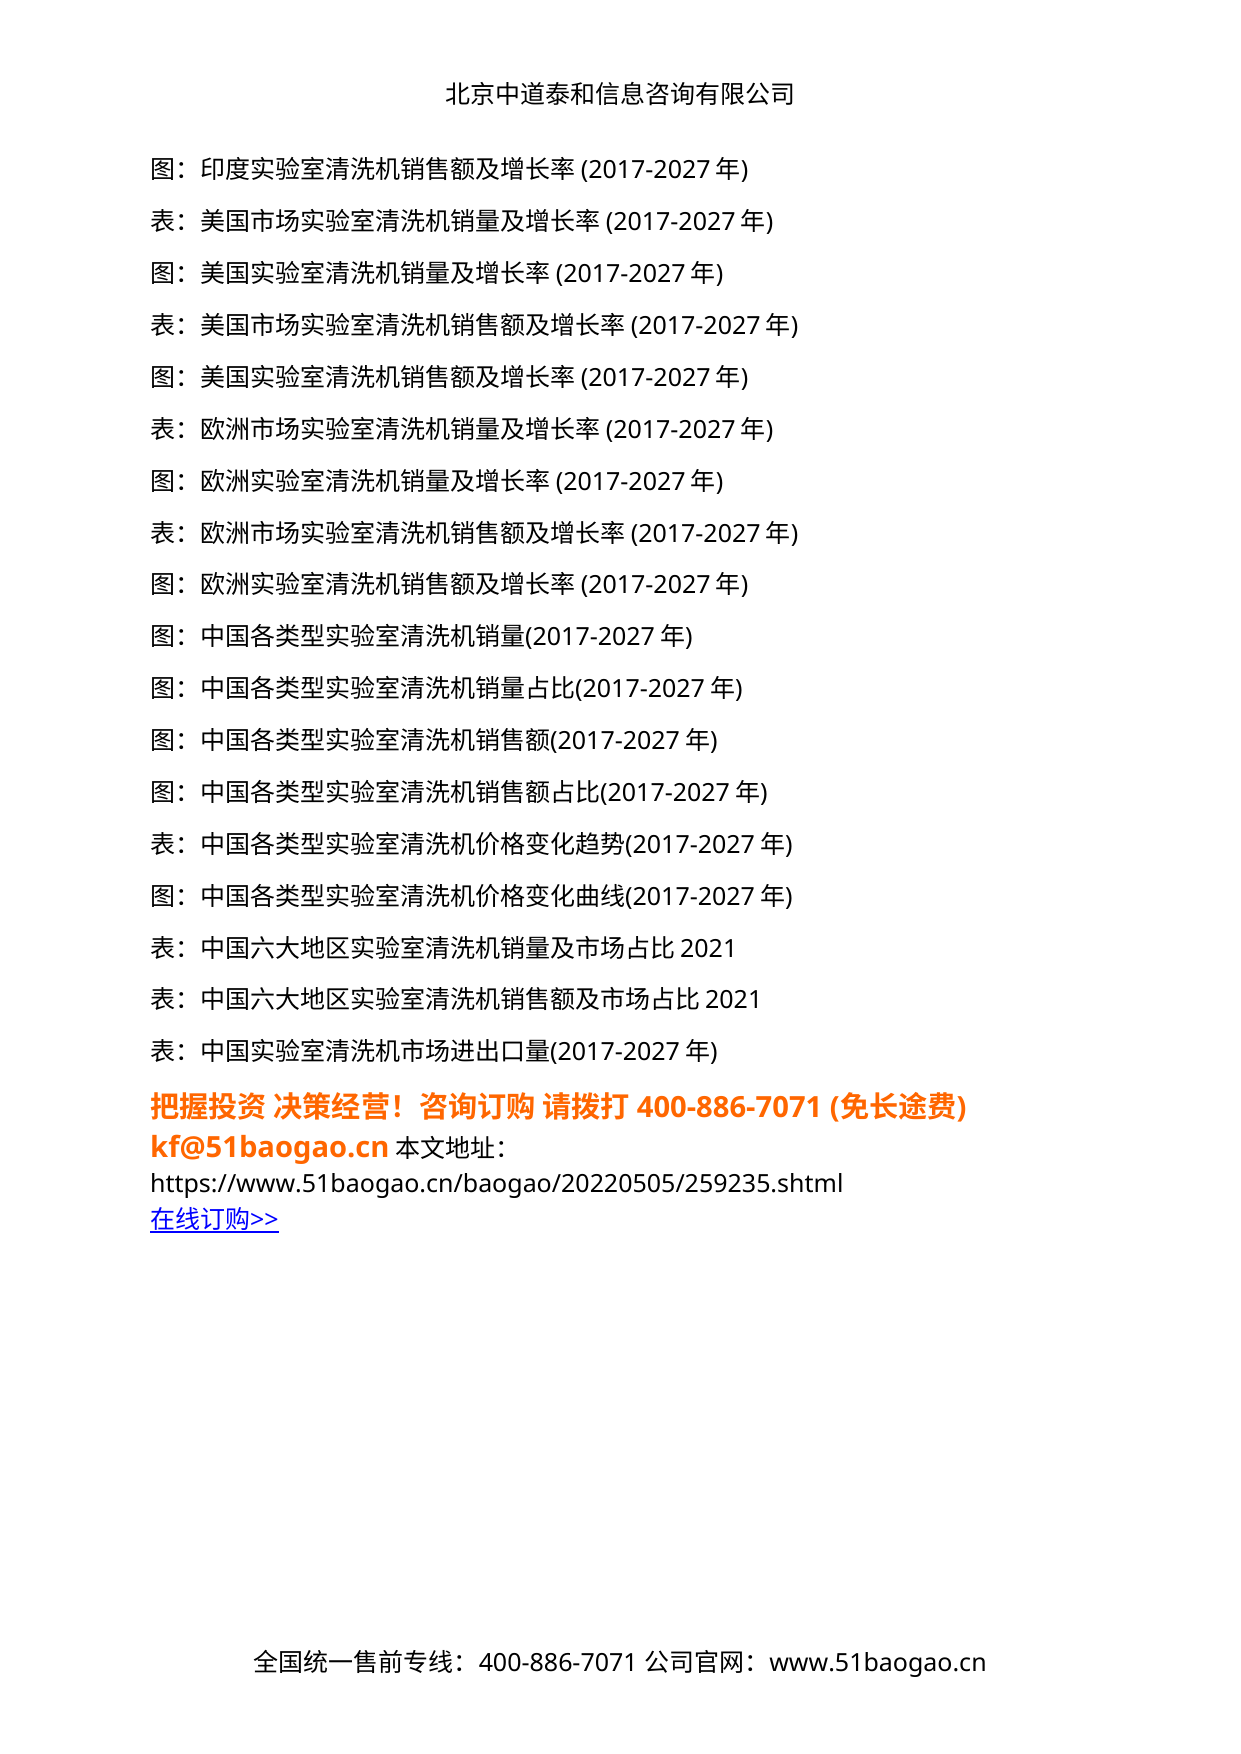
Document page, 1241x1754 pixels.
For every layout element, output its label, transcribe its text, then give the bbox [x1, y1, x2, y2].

text 表：美国市场实验室清洗机销售额及增长率 (2017-2027年) [150, 306, 1090, 342]
text 在线订购>> [150, 1200, 1090, 1236]
text 图：欧洲实验室清洗机销售额及增长率 (2017-2027年) [150, 565, 1090, 601]
text 图：美国实验室清洗机销量及增长率 (2017-2027年) [150, 254, 1090, 290]
text 图：中国各类型实验室清洗机销量占比(2017-2027年) [150, 669, 1090, 705]
text 图：中国各类型实验室清洗机销售额占比(2017-2027年) [150, 772, 1090, 809]
text 表：欧洲市场实验室清洗机销售额及增长率 (2017-2027年) [150, 513, 1090, 549]
text 图：欧洲实验室清洗机销量及增长率 (2017-2027年) [150, 461, 1090, 497]
text 图：中国各类型实验室清洗机销售额(2017-2027年) [150, 721, 1090, 757]
text 表：中国六大地区实验室清洗机销售额及市场占比2021 [150, 980, 1090, 1016]
text 图：中国各类型实验室清洗机价格变化曲线(2017-2027年) [150, 876, 1090, 912]
text 表：美国市场实验室清洗机销量及增长率 (2017-2027年) [150, 202, 1090, 238]
text 把握投资 决策经营！咨询订购 请拨打 400-886-7071 (免长途费) kf@51baogao.cn本文地址：https://www.51baogao.cn/baogao/20220505/259235.shtml [150, 1084, 1090, 1200]
text 表：欧洲市场实验室清洗机销量及增长率 (2017-2027年) [150, 409, 1090, 446]
text 图：中国各类型实验室清洗机销量(2017-2027年) [150, 617, 1090, 653]
text 表：中国六大地区实验室清洗机销量及市场占比2021 [150, 928, 1090, 964]
text 表：中国各类型实验室清洗机价格变化趋势(2017-2027年) [150, 824, 1090, 861]
text 图：印度实验室清洗机销售额及增长率 (2017-2027年) [150, 150, 1090, 186]
text 表：中国实验室清洗机市场进出口量(2017-2027年) [150, 1032, 1090, 1068]
text 图：美国实验室清洗机销售额及增长率 (2017-2027年) [150, 357, 1090, 394]
